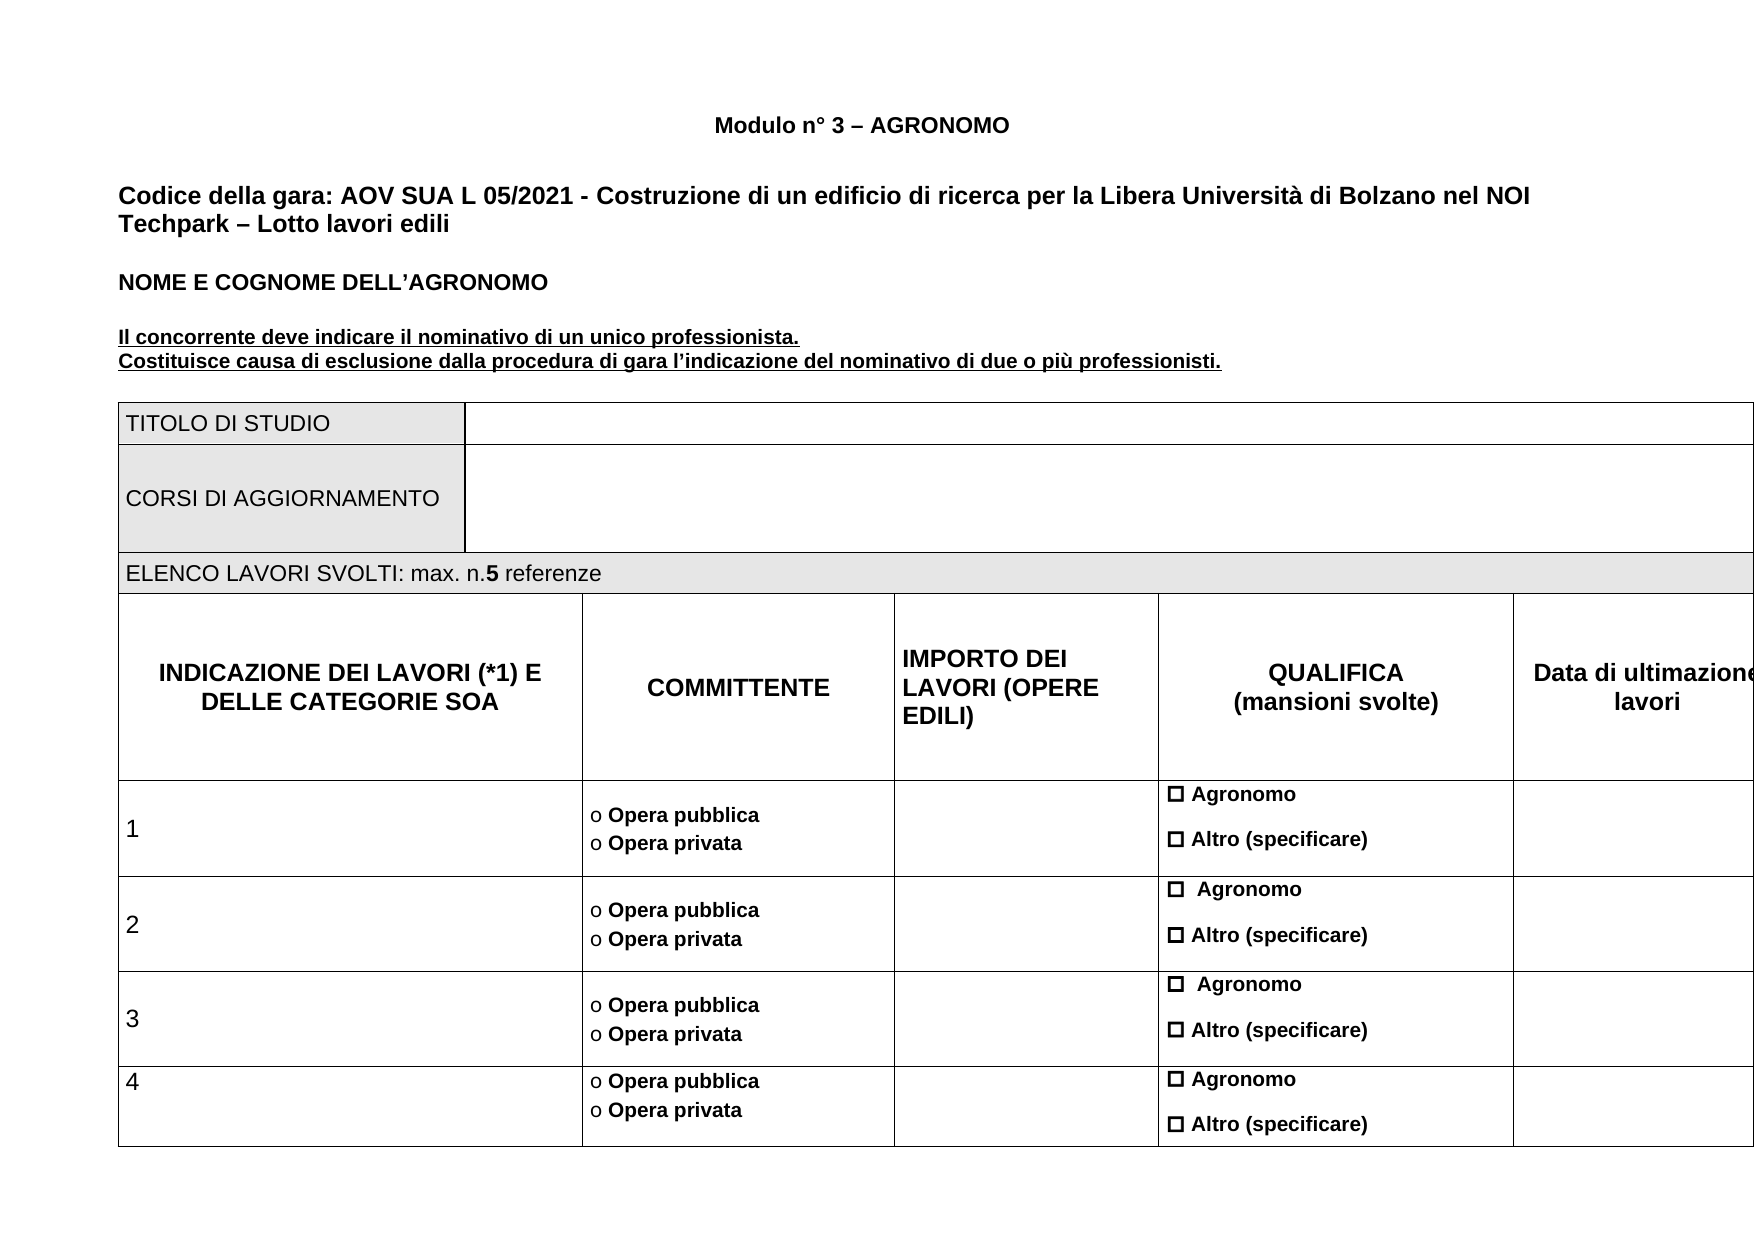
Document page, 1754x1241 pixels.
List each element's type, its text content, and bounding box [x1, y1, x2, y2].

text Codice della gara: AOV SUA L 05/2021 - Costruzione di un edificio di ricerca per la Libera Università di Bolzano nel NOI Techpark – Lotto lavori edili [118, 181, 1606, 238]
text NOME E COGNOME DELL’AGRONOMO [118, 267, 1606, 296]
table_cell Data di ultimazione lavori [1514, 594, 1753, 780]
table_cell [895, 1067, 1158, 1146]
table_header [466, 403, 1753, 443]
table_cell o Opera pubblica o Opera privata [583, 972, 894, 1066]
table_cell QUALIFICA (mansioni svolte) [1159, 594, 1513, 780]
text Il concorrente deve indicare il nominativo di un unico professionista. [118, 324, 1587, 349]
text Costituisce causa di esclusione dalla procedura di gara l’indicazione del nominativo di due o più professionisti. [118, 349, 1606, 373]
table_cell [1159, 1067, 1513, 1146]
table_cell Agronomo Altro (specificare) [1159, 972, 1513, 1066]
text Modulo n° 3 – AGRONOMO [118, 112, 1606, 139]
table_cell [895, 877, 1158, 971]
table_cell 4 [119, 1067, 582, 1146]
table_cell o Opera pubblica o Opera privata [583, 781, 894, 876]
table_cell 2 [119, 877, 582, 971]
table_header TITOLO DI STUDIO [119, 403, 464, 443]
table_cell INDICAZIONE DEI LAVORI (*1) E DELLE CATEGORIE SOA [119, 594, 582, 780]
table_cell [466, 445, 1753, 552]
table_cell 3 [119, 972, 582, 1066]
table_cell COMMITTENTE [583, 594, 894, 780]
table_cell [1514, 877, 1753, 971]
table_cell [895, 972, 1158, 1066]
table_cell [583, 1067, 894, 1146]
table_cell [895, 781, 1158, 876]
table_cell Agronomo Altro (specificare) [1159, 781, 1513, 876]
table_cell Agronomo Altro (specificare) [1159, 877, 1513, 971]
table_cell ELENCO LAVORI SVOLTI: max. n.5 referenze [119, 553, 1753, 593]
table_cell IMPORTO DEI LAVORI (OPERE EDILI) [895, 594, 1158, 780]
table_cell [1514, 781, 1753, 876]
table_cell 1 [119, 781, 582, 876]
table_cell [1514, 1067, 1753, 1146]
table_cell o Opera pubblica o Opera privata [583, 877, 894, 971]
table_cell CORSI DI AGGIORNAMENTO [119, 445, 464, 552]
table_cell [1514, 972, 1753, 1066]
